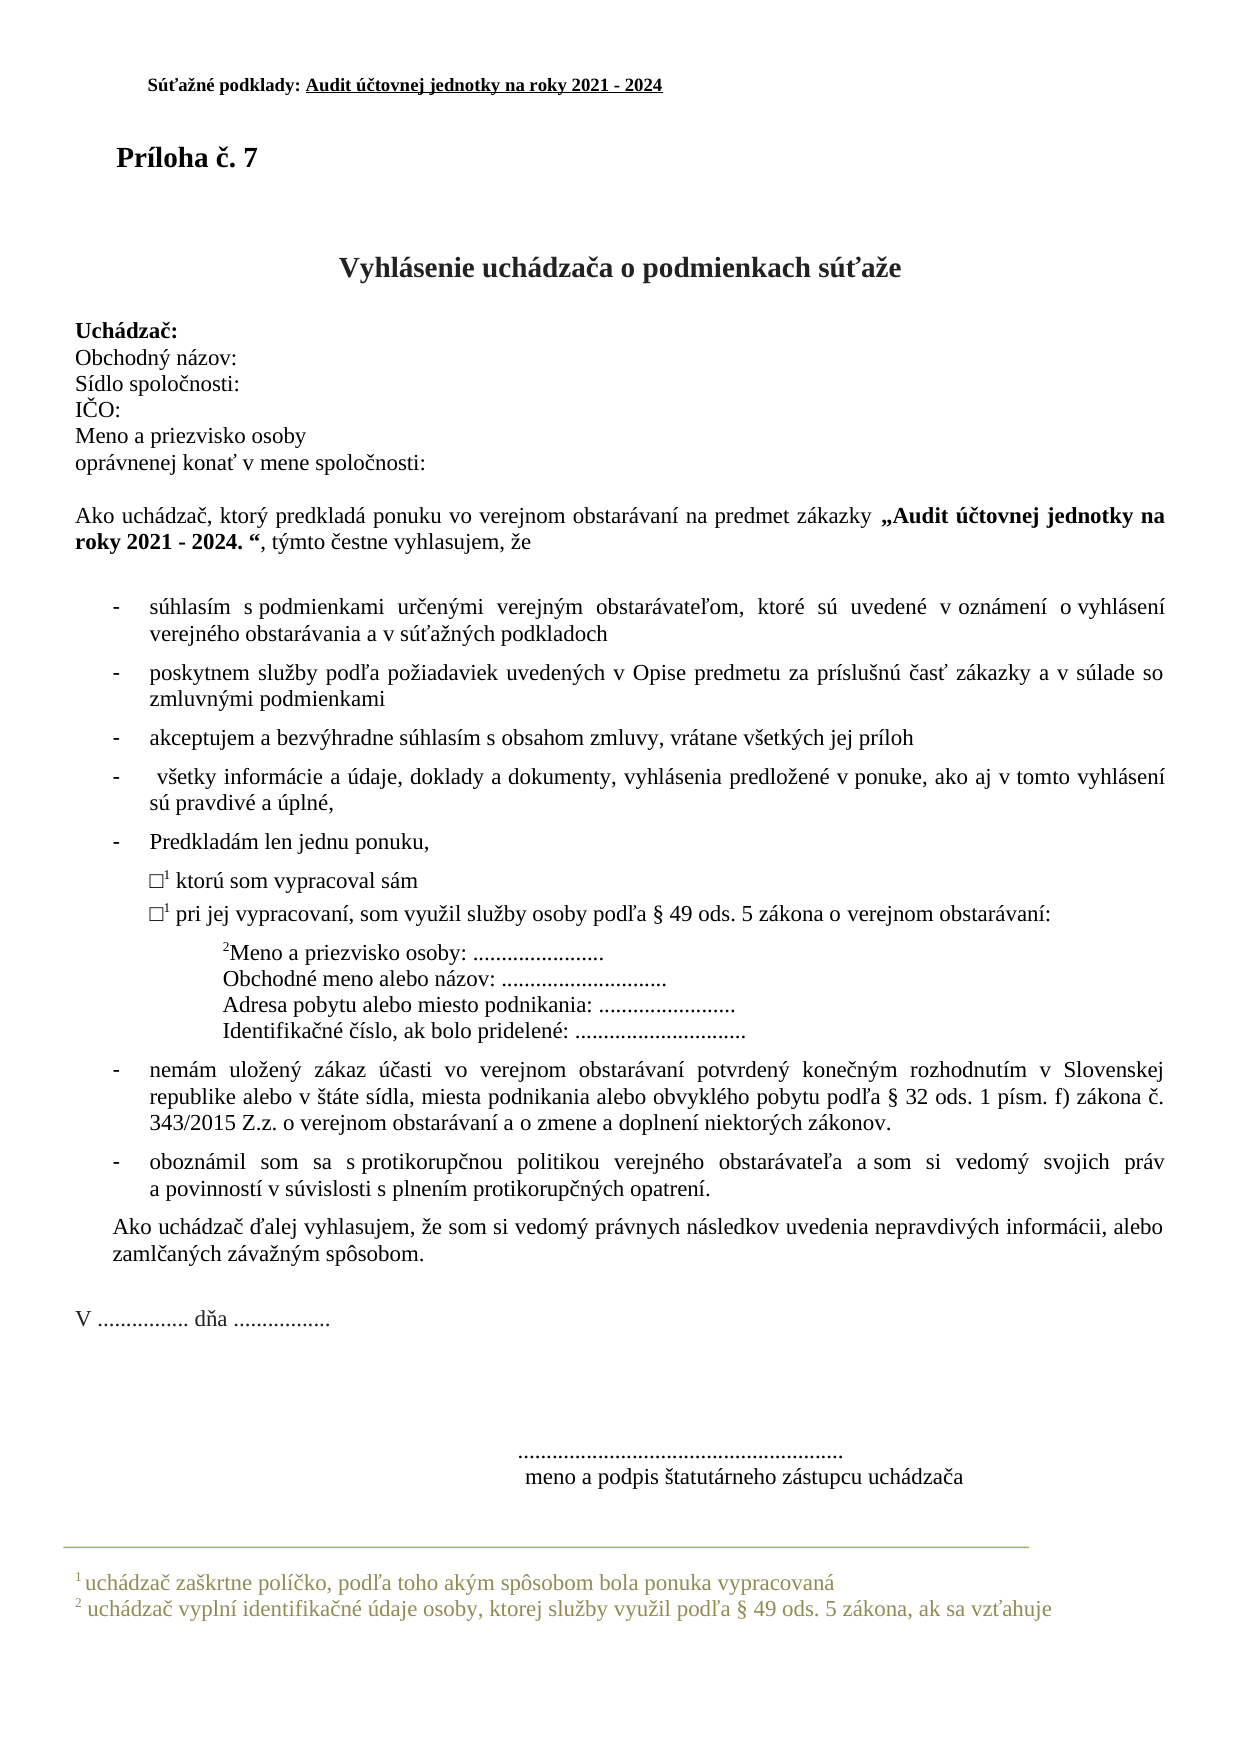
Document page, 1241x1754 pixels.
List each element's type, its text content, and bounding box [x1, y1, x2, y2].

list nemám uložený zákaz účasti vo verejnom obstarávaní potvrdený konečným rozhodnutím v Slovenskej republike alebo v štáte sídla, miesta podnikania alebo obvyklého pobytu podľa § 32 ods. 1 písm. f) zákona č. 343/2015 Z.z. o verejnom obstarávaní a o zmene a doplnení niektorých zákonov. [112, 1056, 1165, 1136]
list poskytnem služby podľa požiadaviek uvedených v Opise predmetu za príslušnú časť zákazky a v súlade so zmluvnými podmienkami [112, 658, 1165, 711]
text 2Meno a priezvisko osoby: ....................... [149, 938, 1165, 965]
text Ako uchádzač, ktorý predkladá ponuku vo verejnom obstarávaní na predmet zákazky „Audit účtovnej jednotky na roky 2021 - 2024. “, týmto čestne vyhlasujem, že [75, 502, 1165, 554]
text Sídlo spoločnosti: [75, 370, 1165, 396]
text meno a podpis štatutárneho zástupcu uchádzača [75, 1463, 1165, 1489]
list oboznámil som sa s protikorupčnou politikou verejného obstarávateľa a som si vedomý svojich práv a povinností v súvislosti s plnením protikorupčných opatrení. [112, 1148, 1165, 1201]
text Uchádzač: [75, 317, 1165, 343]
text 1 uchádzač zaškrtne políčko, podľa toho akým spôsobom bola ponuka vypracovaná [75, 1568, 1165, 1595]
text ......................................................... [444, 1437, 1165, 1463]
text oprávnenej konať v mene spoločnosti: [75, 449, 1165, 475]
text Obchodné meno alebo názov: ............................. [208, 965, 1165, 991]
list akceptujem a bezvýhradne súhlasím s obsahom zmluvy, vrátane všetkých jej príloh [112, 724, 1165, 750]
text □1 ktorú som vypracoval sám [149, 867, 1165, 893]
text 2 uchádzač vyplní identifikačné údaje osoby, ktorej služby využil podľa § 49 ods. 5 zákona, ak sa vzťahuje [75, 1595, 1165, 1621]
list Predkladám len jednu ponuku, [112, 828, 1165, 854]
list súhlasím s podmienkami určenými verejným obstarávateľom, ktoré sú uvedené v oznámení o vyhlásení verejného obstarávania a v súťažných podkladoch [112, 593, 1165, 646]
text IČO: [75, 396, 1165, 423]
text V ................ dňa ................. [75, 1305, 1165, 1331]
list všetky informácie a údaje, doklady a dokumenty, vyhlásenia predložené v ponuke, ako aj v tomto vyhlásení sú pravdivé a úplné, [112, 763, 1165, 816]
text Identifikačné číslo, ak bolo pridelené: .............................. [222, 1018, 1165, 1044]
text Adresa pobytu alebo miesto podnikania: ........................ [222, 991, 1165, 1018]
text Obchodný názov: [75, 343, 1165, 370]
text Meno a priezvisko osoby [75, 423, 1165, 449]
subtitle Príloha č. 7 [116, 140, 1165, 173]
text Ako uchádzač ďalej vyhlasujem, že som si vedomý právnych následkov uvedenia nepravdivých informácii, alebo zamlčaných závažným spôsobom. [112, 1213, 1165, 1266]
text Vyhlásenie uchádzača o podmienkach súťaže [75, 250, 1165, 284]
text □1 pri jej vypracovaní, som využil služby osoby podľa § 49 ods. 5 zákona o verejnom obstarávaní: [149, 900, 1165, 926]
